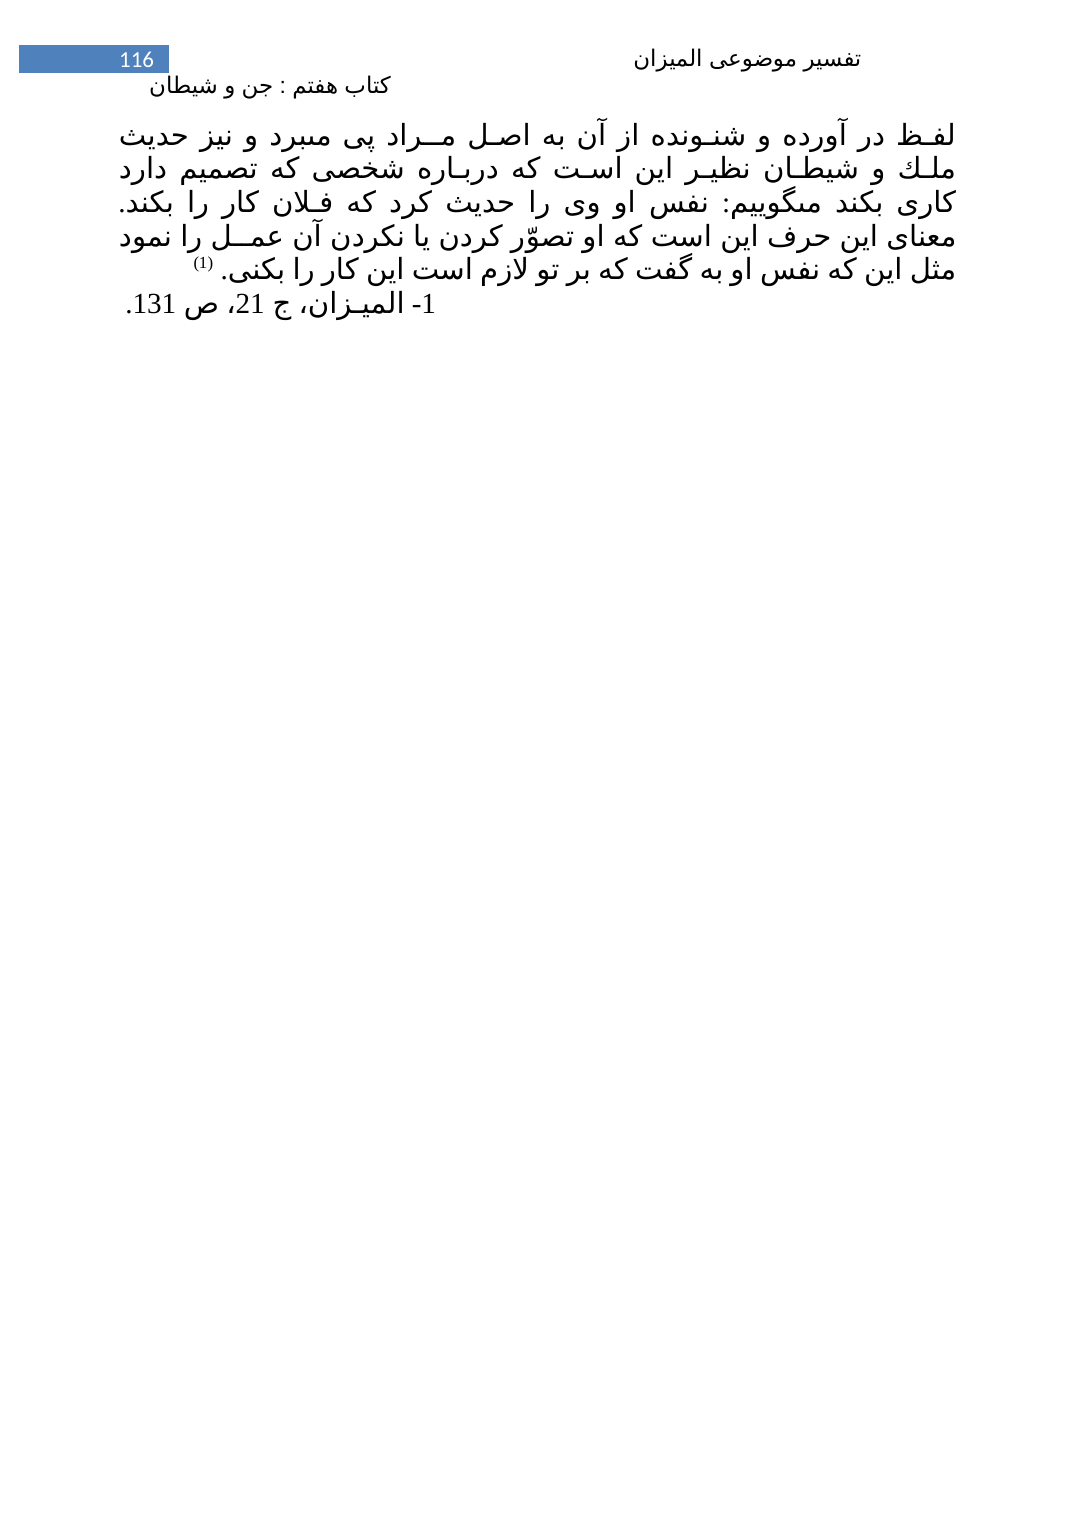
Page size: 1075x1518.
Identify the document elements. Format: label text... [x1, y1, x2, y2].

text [118, 118, 957, 286]
text 1- الميـزان، ج 21، ص 131. [118, 286, 957, 319]
